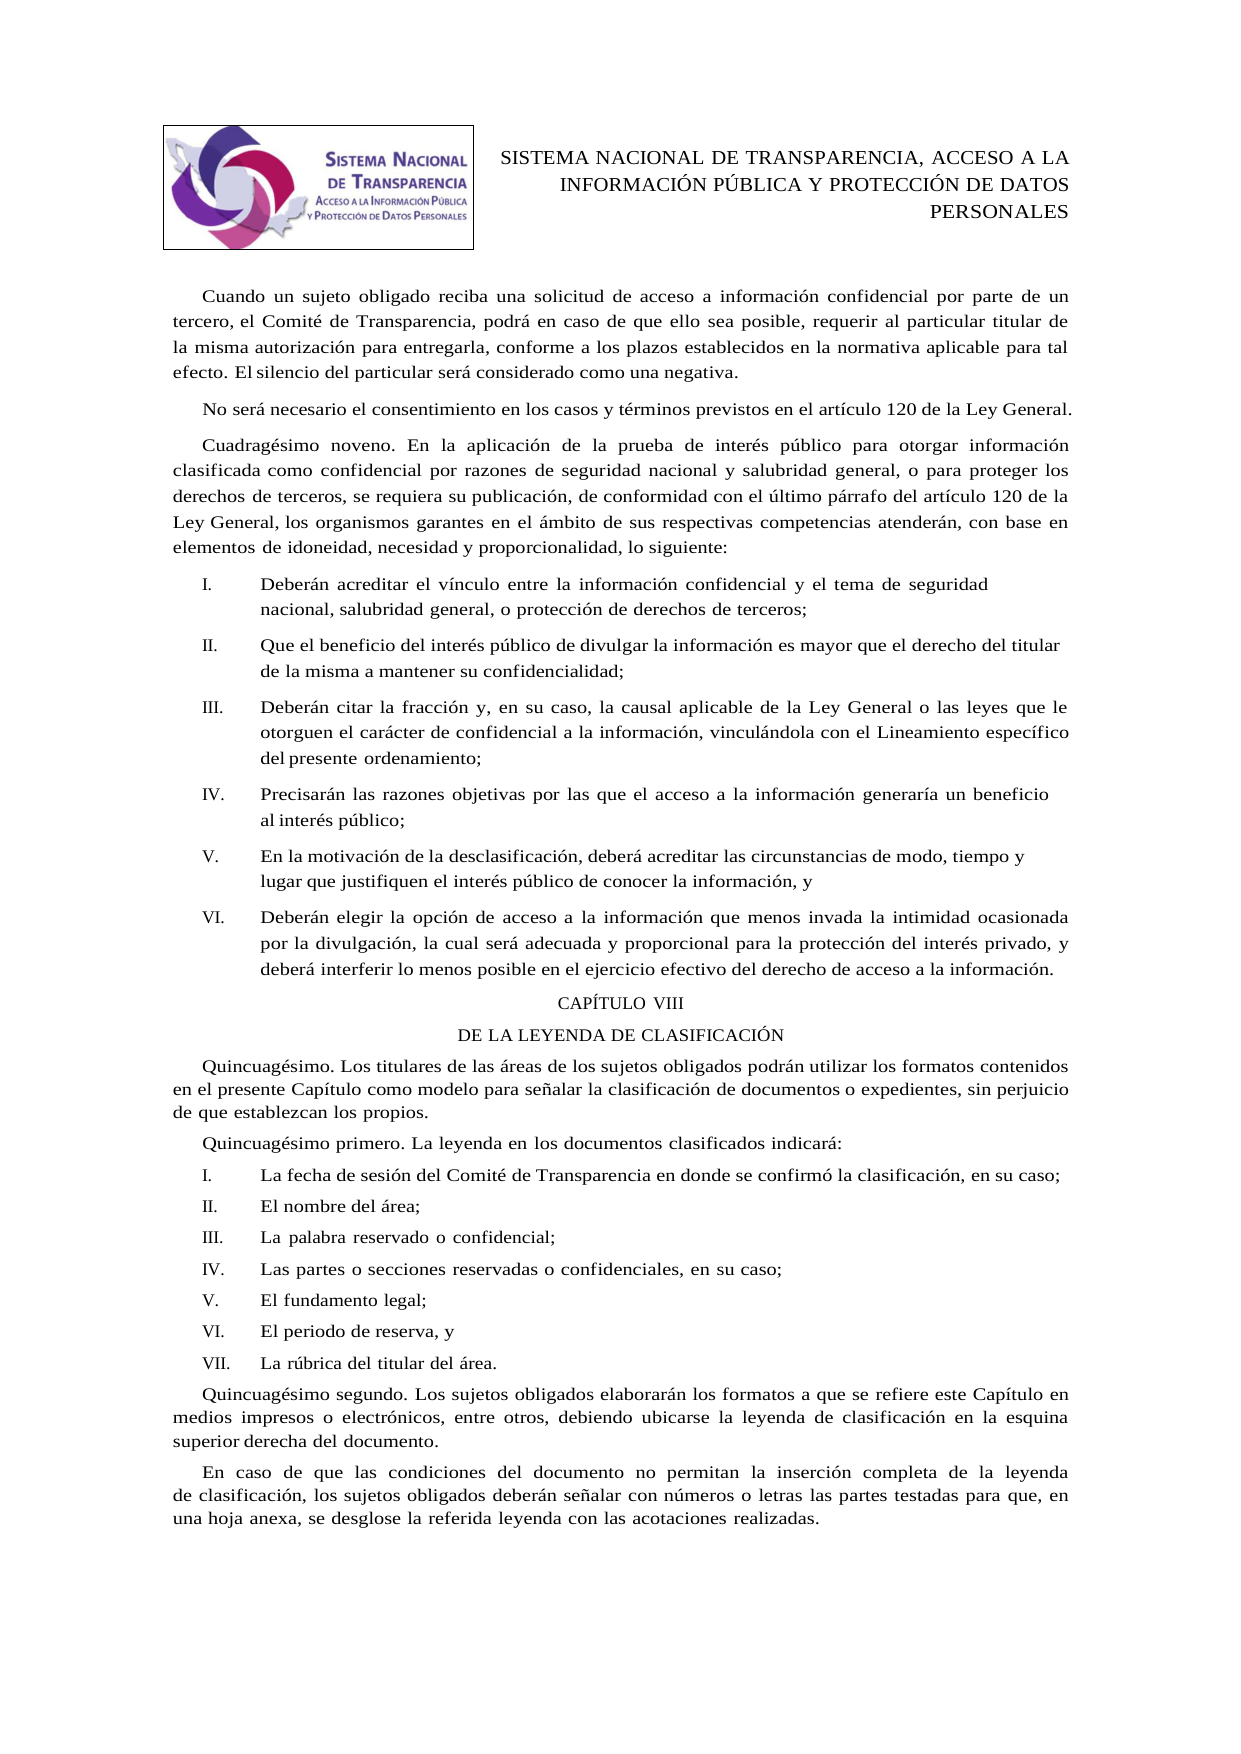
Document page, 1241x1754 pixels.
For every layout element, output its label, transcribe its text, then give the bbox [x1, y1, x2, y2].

list Deberán citar la fracción y, en su caso, la causal aplicable de la Ley General o las leyes que le otorguen el carácter de confidencial a la información, vinculándola con el Lineamiento específico del presente ordenamiento; [202, 697, 1069, 768]
list El periodo de reserva, y [202, 1321, 1080, 1342]
list La fecha de sesión del Comité de Transparencia en donde se confirmó la clasificación, en su caso; [202, 1164, 1080, 1185]
text CAPÍTULO VIII [161, 993, 1080, 1013]
list Precisarán las razones objetivas por las que el acceso a la información generaría un beneficio al interés público; [202, 784, 1069, 830]
list El fundamento legal; [202, 1290, 1080, 1310]
text Cuadragésimo noveno. En la aplicación de la prueba de interés público para otorgar información clasificada como confidencial por razones de seguridad nacional y salubridad general, o para proteger los derechos de terceros, se requiera su publicación, de conformidad con el último párrafo del artículo 120 de la Ley General, los organismos garantes en el ámbito de sus respectivas competencias atenderán, con base en elementos de idoneidad, necesidad y proporcionalidad, lo siguiente: [173, 434, 1069, 558]
list La palabra reservado o confidencial; [202, 1227, 1080, 1247]
list Deberán acreditar el vínculo entre la información confidencial y el tema de seguridad nacional, salubridad general, o protección de derechos de terceros; [202, 573, 1069, 619]
text No será necesario el consentimiento en los casos y términos previstos en el artículo 120 de la Ley General. [202, 398, 1080, 419]
list Deberán elegir la opción de acceso a la información que menos invada la intimidad ocasionada por la divulgación, la cual será adecuada y proporcional para la protección del interés privado, y deberá interferir lo menos posible en el ejercicio efectivo del derecho de acceso a la información. [202, 907, 1069, 979]
text En caso de que las condiciones del documento no permitan la inserción completa de la leyenda de clasificación, los sujetos obligados deberán señalar con números o letras las partes testadas para que, en una hoja anexa, se desglose la referida leyenda con las acotaciones realizadas. [173, 1462, 1069, 1528]
text Quincuagésimo primero. La leyenda en los documentos clasificados indicará: [202, 1133, 1080, 1153]
text Quincuagésimo. Los titulares de las áreas de los sujetos obligados podrán utilizar los formatos contenidos en el presente Capítulo como modelo para señalar la clasificación de documentos o expedientes, sin perjuicio de que establezcan los propios. [173, 1055, 1069, 1122]
text Cuando un sujeto obligado reciba una solicitud de acceso a información confidencial por parte de un tercero, el Comité de Transparencia, podrá en caso de que ello sea posible, requerir al particular titular de la misma autorización para entregarla, conforme a los plazos establecidos en la normativa aplicable para tal efecto. El silencio del particular será considerado como una negativa. [173, 286, 1069, 382]
list Que el beneficio del interés público de divulgar la información es mayor que el derecho del titular de la misma a mantener su confidencialidad; [202, 635, 1069, 681]
picture [164, 126, 473, 249]
list En la motivación de la desclasificación, deberá acreditar las circunstancias de modo, tiempo y lugar que justifiquen el interés público de conocer la información, y [202, 846, 1069, 891]
text DE LA LEYENDA DE CLASIFICACIÓN [162, 1024, 1080, 1045]
list La rúbrica del titular del área. [202, 1353, 1080, 1373]
list El nombre del área; [202, 1196, 1080, 1216]
text Quincuagésimo segundo. Los sujetos obligados elaborarán los formatos a que se refiere este Capítulo en medios impresos o electrónicos, entre otros, debiendo ubicarse la leyenda de clasificación en la esquina superior derecha del documento. [173, 1384, 1069, 1451]
list Las partes o secciones reservadas o confidenciales, en su caso; [202, 1258, 1080, 1279]
